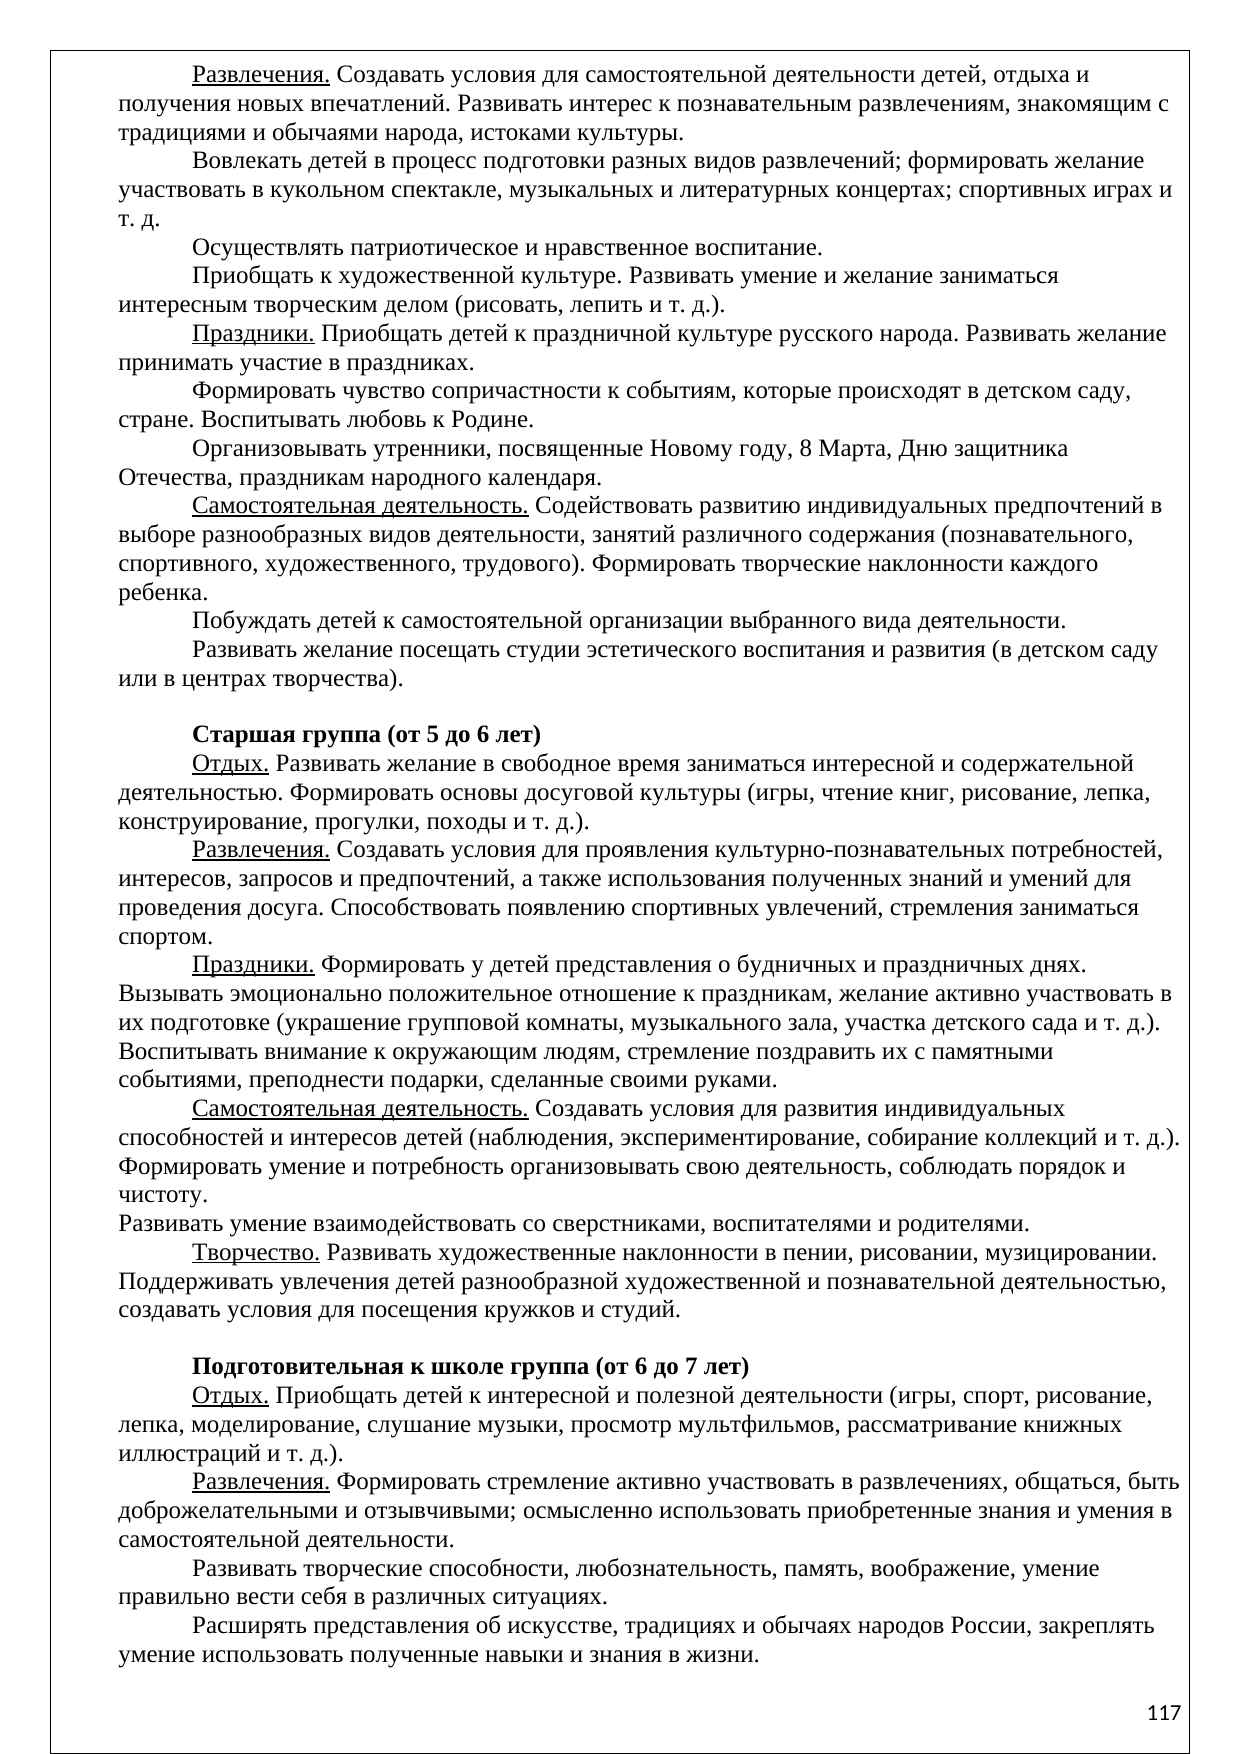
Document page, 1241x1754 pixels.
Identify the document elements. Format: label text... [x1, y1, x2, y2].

text Отдых. Приобщать детей к интересной и полезной деятельности (игры, спорт, рисование, лепка, моделирование, слушание музыки, просмотр мультфильмов, рассматривание книжных иллюстраций и т. д.). [118, 1380, 1181, 1466]
text Подготовительная к школе группа (от 6 до 7 лет) [118, 1351, 1181, 1380]
text Праздники. Приобщать детей к праздничной культуре русского народа. Развивать желание принимать участие в праздниках. [118, 318, 1181, 375]
text Отдых. Развивать желание в свободное время заниматься интересной и содержательной деятельностью. Формировать основы досуговой культуры (игры, чтение книг, рисование, лепка, конструирование, прогулки, походы и т. д.). [118, 748, 1181, 834]
text Побуждать детей к самостоятельной организации выбранного вида деятельности. [118, 605, 1181, 634]
text Вовлекать детей в процесс подготовки разных видов развлечений; формировать желание участвовать в кукольном спектакле, музыкальных и литературных концертах; спортивных играх и т. д. [118, 145, 1181, 232]
text Самостоятельная деятельность. Содействовать развитию индивидуальных предпочтений в выборе разнообразных видов деятельности, занятий различного содержания (познавательного, спортивного, художественного, трудового). Формировать творческие наклонности каждого ребенка. [118, 490, 1181, 605]
text Организовывать утренники, посвященные Новому году, 8 Марта, Дню защитника Отечества, праздникам народного календаря. [118, 433, 1181, 490]
text Развивать творческие способности, любознательность, память, воображение, умение правильно вести себя в различных ситуациях. [118, 1553, 1181, 1610]
text Праздники. Формировать у детей представления о будничных и праздничных днях. Вызывать эмоционально положительное отношение к праздникам, желание активно участвовать в их подготовке (украшение групповой комнаты, музыкального зала, участка детского сада и т. д.). Воспитывать внимание к окружающим людям, стремление поздравить их с памятными событиями, преподнести подарки, сделанные своими руками. [118, 949, 1181, 1093]
text Развлечения. Формировать стремление активно участвовать в развлечениях, общаться, быть доброжелательными и отзывчивыми; осмысленно использовать приобретенные знания и умения в самостоятельной деятельности. [118, 1466, 1181, 1553]
text Самостоятельная деятельность. Создавать условия для развития индивидуальных способностей и интересов детей (наблюдения, экспериментирование, собирание коллекций и т. д.). Формировать умение и потребность организовывать свою деятельность, соблюдать порядок и чистоту. Развивать умение взаимодействовать со сверстниками, воспитателями и родителями. [118, 1093, 1181, 1237]
text Старшая группа (от 5 до 6 лет) [118, 719, 1181, 748]
text Развивать желание посещать студии эстетического воспитания и развития (в детском саду или в центрах творчества). [118, 634, 1181, 719]
text Развлечения. Создавать условия для проявления культурно-познавательных потребностей, интересов, запросов и предпочтений, а также использования полученных знаний и умений для проведения досуга. Способствовать появлению спортивных увлечений, стремления заниматься спортом. [118, 834, 1181, 949]
text Развлечения. Создавать условия для самостоятельной деятельности детей, отдыха и получения новых впечатлений. Развивать интерес к познавательным развлечениям, знакомящим с традициями и обычаями народа, истоками культуры. [118, 59, 1181, 145]
text Расширять представления об искусстве, традициях и обычаях народов России, закреплять умение использовать полученные навыки и знания в жизни. [118, 1610, 1181, 1668]
text Приобщать к художественной культуре. Развивать умение и желание заниматься интересным творческим делом (рисовать, лепить и т. д.). [118, 260, 1181, 318]
text Формировать чувство сопричастности к событиям, которые происходят в детском саду, стране. Воспитывать любовь к Родине. [118, 375, 1181, 433]
text Творчество. Развивать художественные наклонности в пении, рисовании, музицировании. Поддерживать увлечения детей разнообразной художественной и познавательной деятельностью, создавать условия для посещения кружков и студий. [118, 1237, 1181, 1351]
text Осуществлять патриотическое и нравственное воспитание. [118, 232, 1181, 260]
